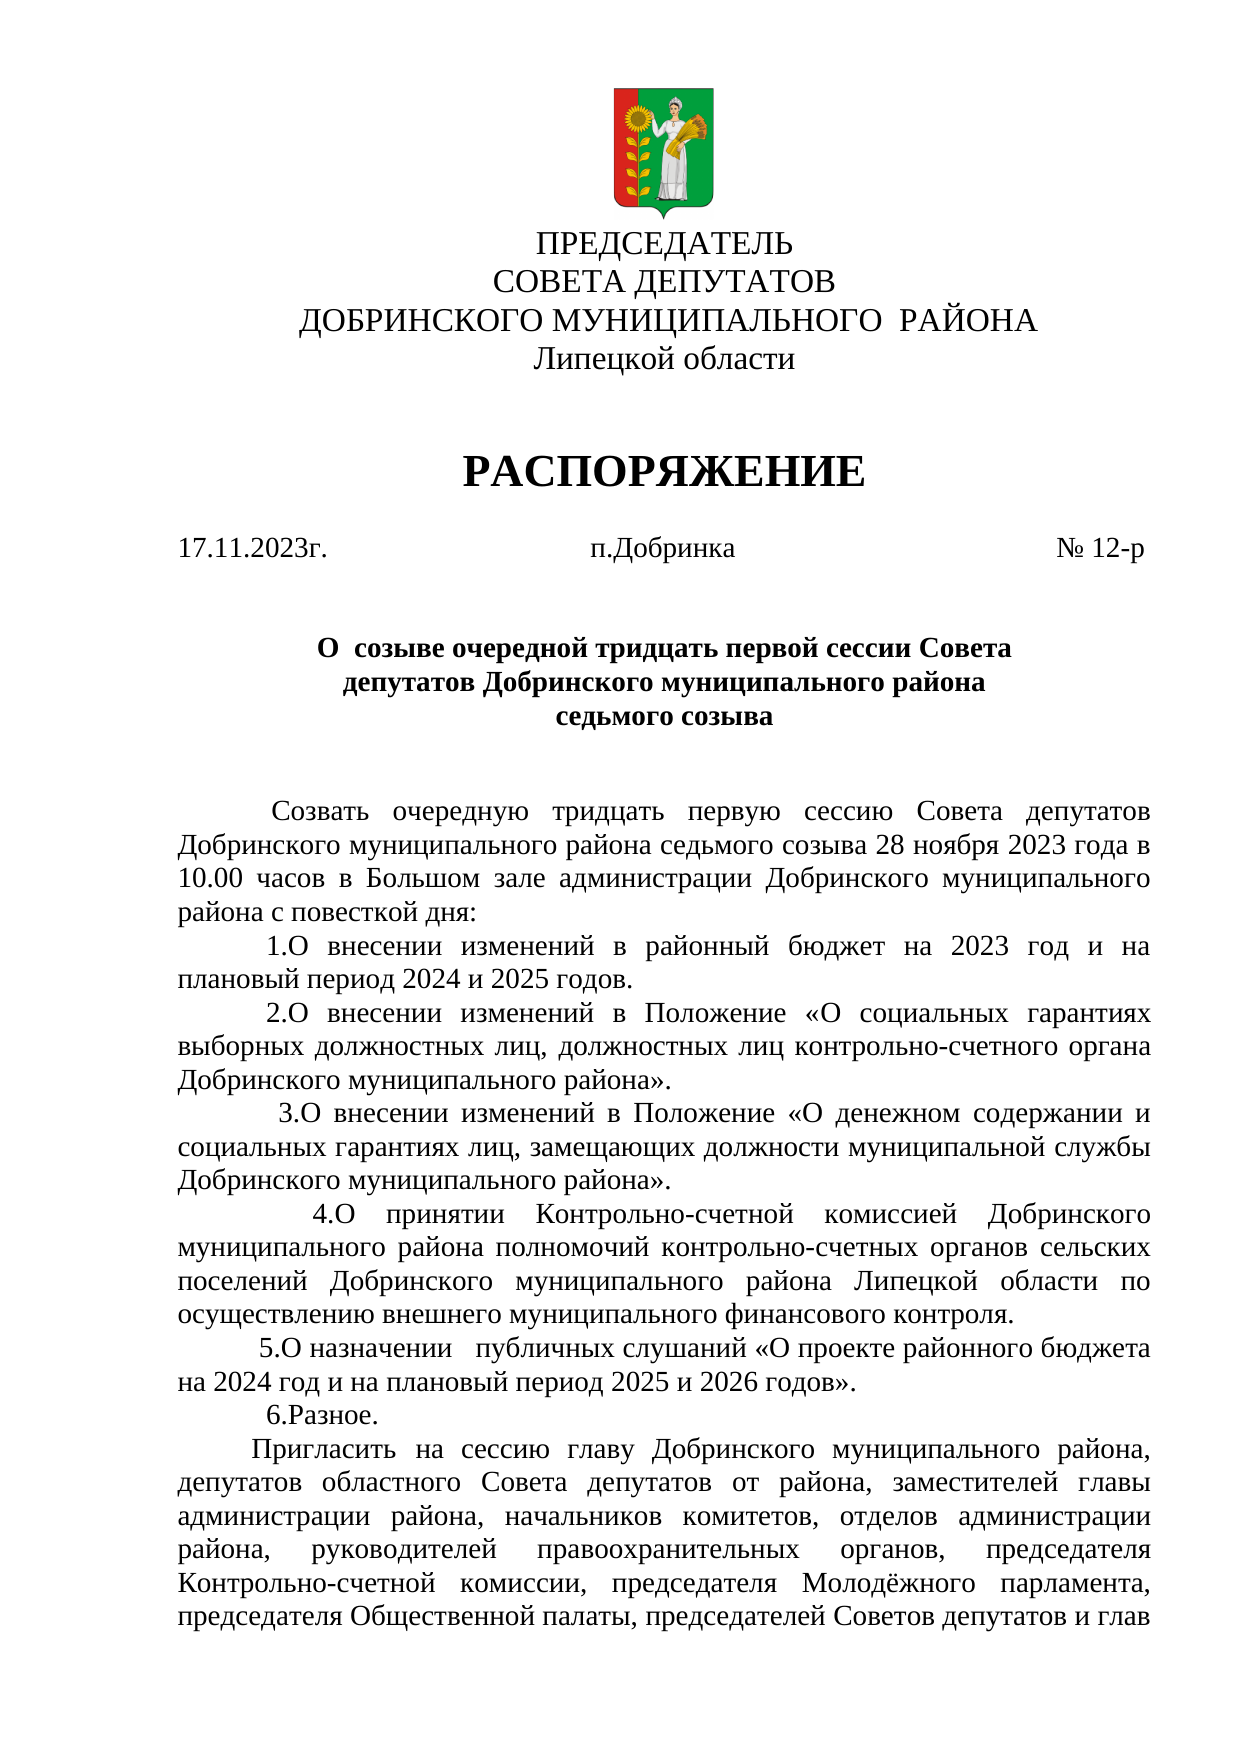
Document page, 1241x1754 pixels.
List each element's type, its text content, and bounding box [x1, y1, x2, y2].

text 6.Разное. [177, 1397, 1152, 1431]
subtitle О созыве очередной тридцать первой сессии Совета [177, 631, 1152, 664]
picture [613, 88, 714, 220]
subtitle Липецкой области [177, 338, 1152, 377]
subtitle седьмого созыва [177, 698, 1152, 731]
text 1.О внесении изменений в районный бюджет на 2023 год и на плановый период 2024 и 2025 годов. [177, 928, 1152, 995]
table_header ++ [448, 89, 881, 223]
text СОВЕТА ДЕПУТАТОВ [177, 262, 1152, 300]
text ПРЕДСЕДАТЕЛЬ [177, 223, 1152, 262]
text 4.О принятии Контрольно-счетной комиссией Добринского муниципального района полномочий контрольно-счетных органов сельских поселений Добринского муниципального района Липецкой области по осуществлению внешнего муниципального финансового контроля. [177, 1196, 1152, 1330]
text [177, 1431, 1152, 1632]
text 3.О внесении изменений в Положение «О денежном содержании и социальных гарантиях лиц, замещающих должности муниципальной службы Добринского муниципального района». [177, 1095, 1152, 1196]
subtitle РАСПОРЯЖЕНИЕ [177, 444, 1152, 496]
text 2.О внесении изменений в Положение «О социальных гарантиях выборных должностных лиц, должностных лиц контрольно-счетного органа Добринского муниципального района». [177, 995, 1152, 1095]
text 17.11.2023г. п.Добринка № 12-р [177, 530, 1152, 563]
text 5.О назначении публичных слушаний «О проекте районного бюджета на 2024 год и на плановый период 2025 и 2026 годов». [177, 1330, 1152, 1397]
subtitle депутатов Добринского муниципального района [177, 664, 1152, 698]
text ДОБРИНСКОГО МУНИЦИПАЛЬНОГО РАЙОНА [177, 300, 1152, 338]
text Созвать очередную тридцать первую сессию Совета депутатов Добринского муниципального района седьмого созыва 28 ноября 2023 года в 10.00 часов в Большом зале администрации Добринского муниципального района с повесткой дня: [177, 793, 1152, 928]
